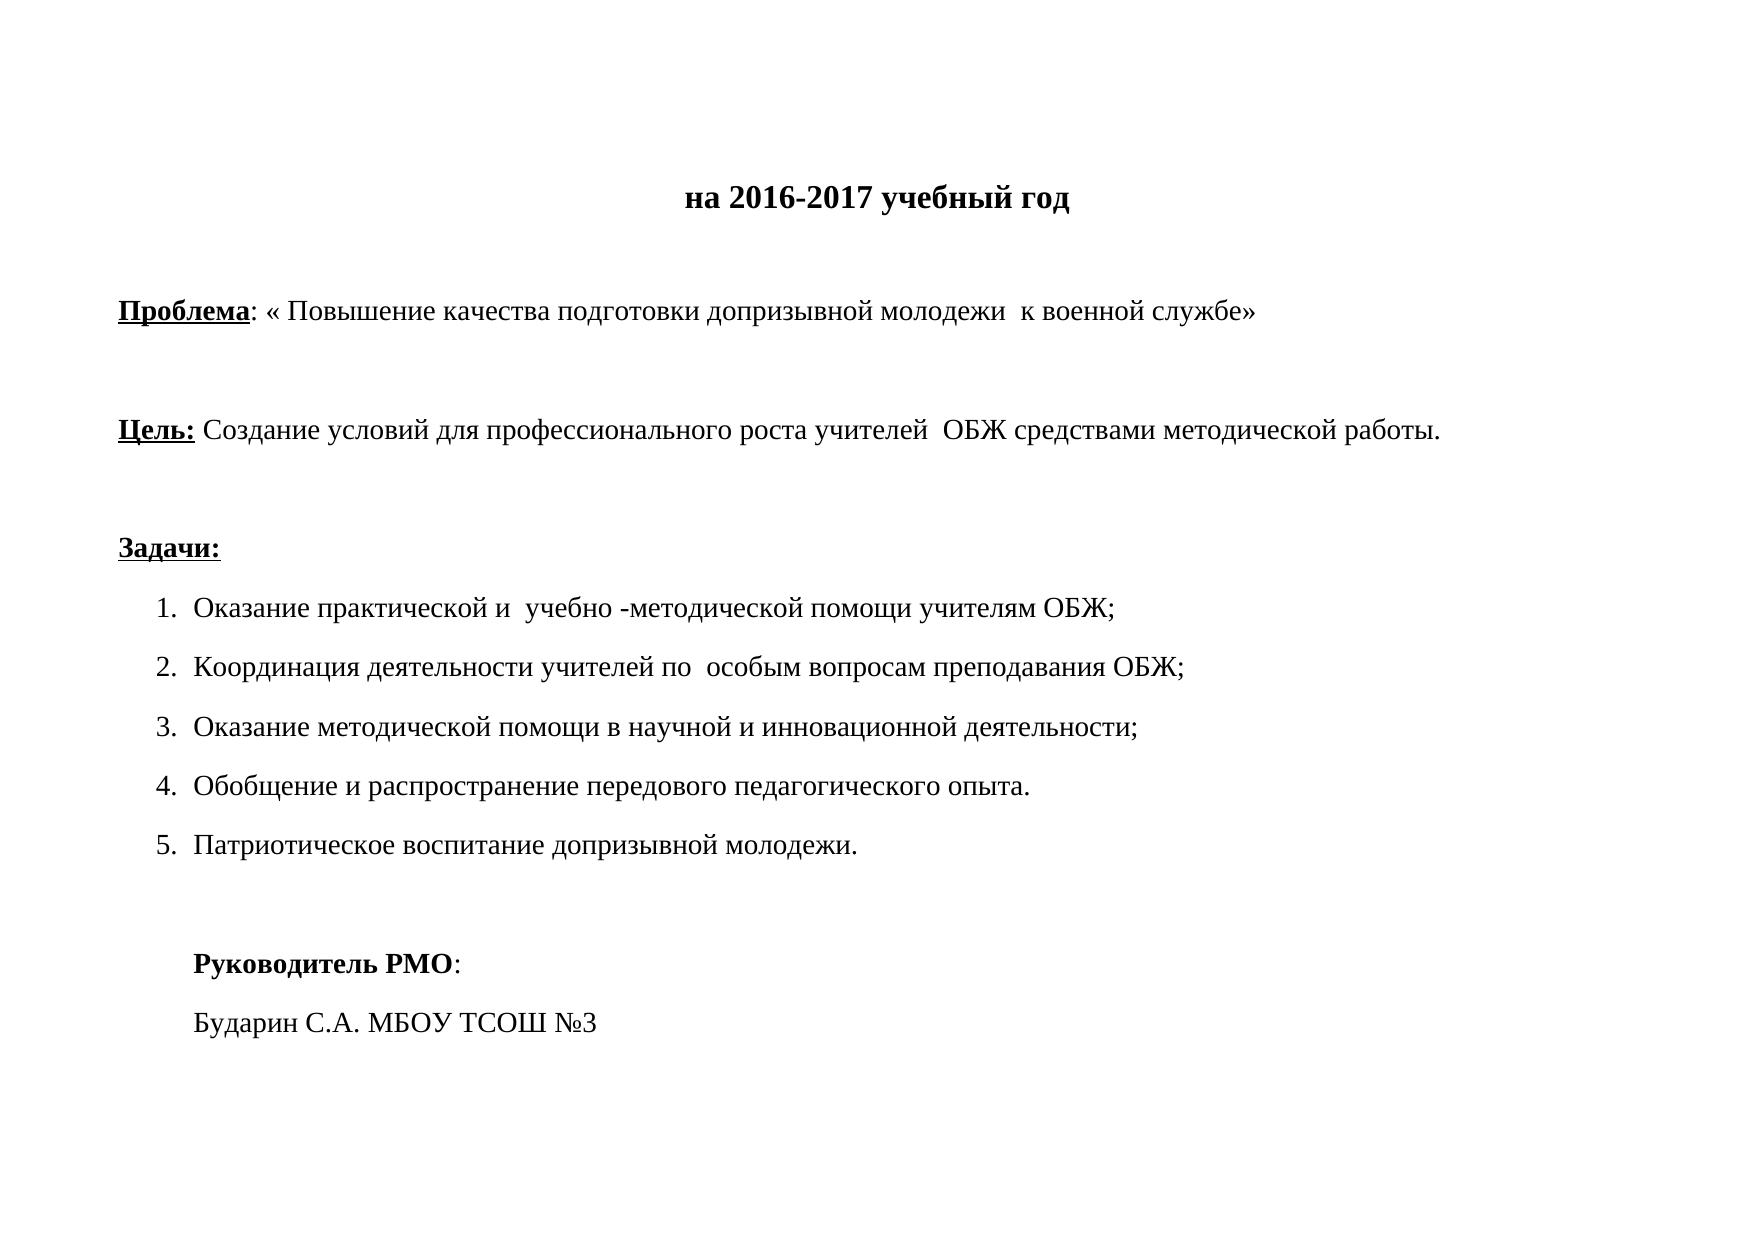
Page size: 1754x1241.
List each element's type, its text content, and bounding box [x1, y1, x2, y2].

list Бударин С.А. МБОУ ТСОШ №3 [193, 1006, 1636, 1039]
list Координация деятельности учителей по особым вопросам преподавания ОБЖ; [156, 649, 1636, 683]
text на 2016-2017 учебный год [118, 177, 1636, 216]
list Патриотическое воспитание допризывной молодежи. [156, 827, 1636, 861]
list Руководитель РМО: [193, 946, 1636, 980]
text Проблема: « Повышение качества подготовки допризывной молодежи к военной службе» [118, 293, 1636, 327]
list Оказание методической помощи в научной и инновационной деятельности; [156, 709, 1636, 742]
list Обобщение и распространение передового педагогического опыта. [156, 768, 1636, 802]
text Задачи: [118, 531, 1636, 564]
list Оказание практической и учебно -методической помощи учителям ОБЖ; [156, 590, 1636, 623]
text Цель: Создание условий для профессионального роста учителей ОБЖ средствами методической работы. [118, 412, 1636, 445]
